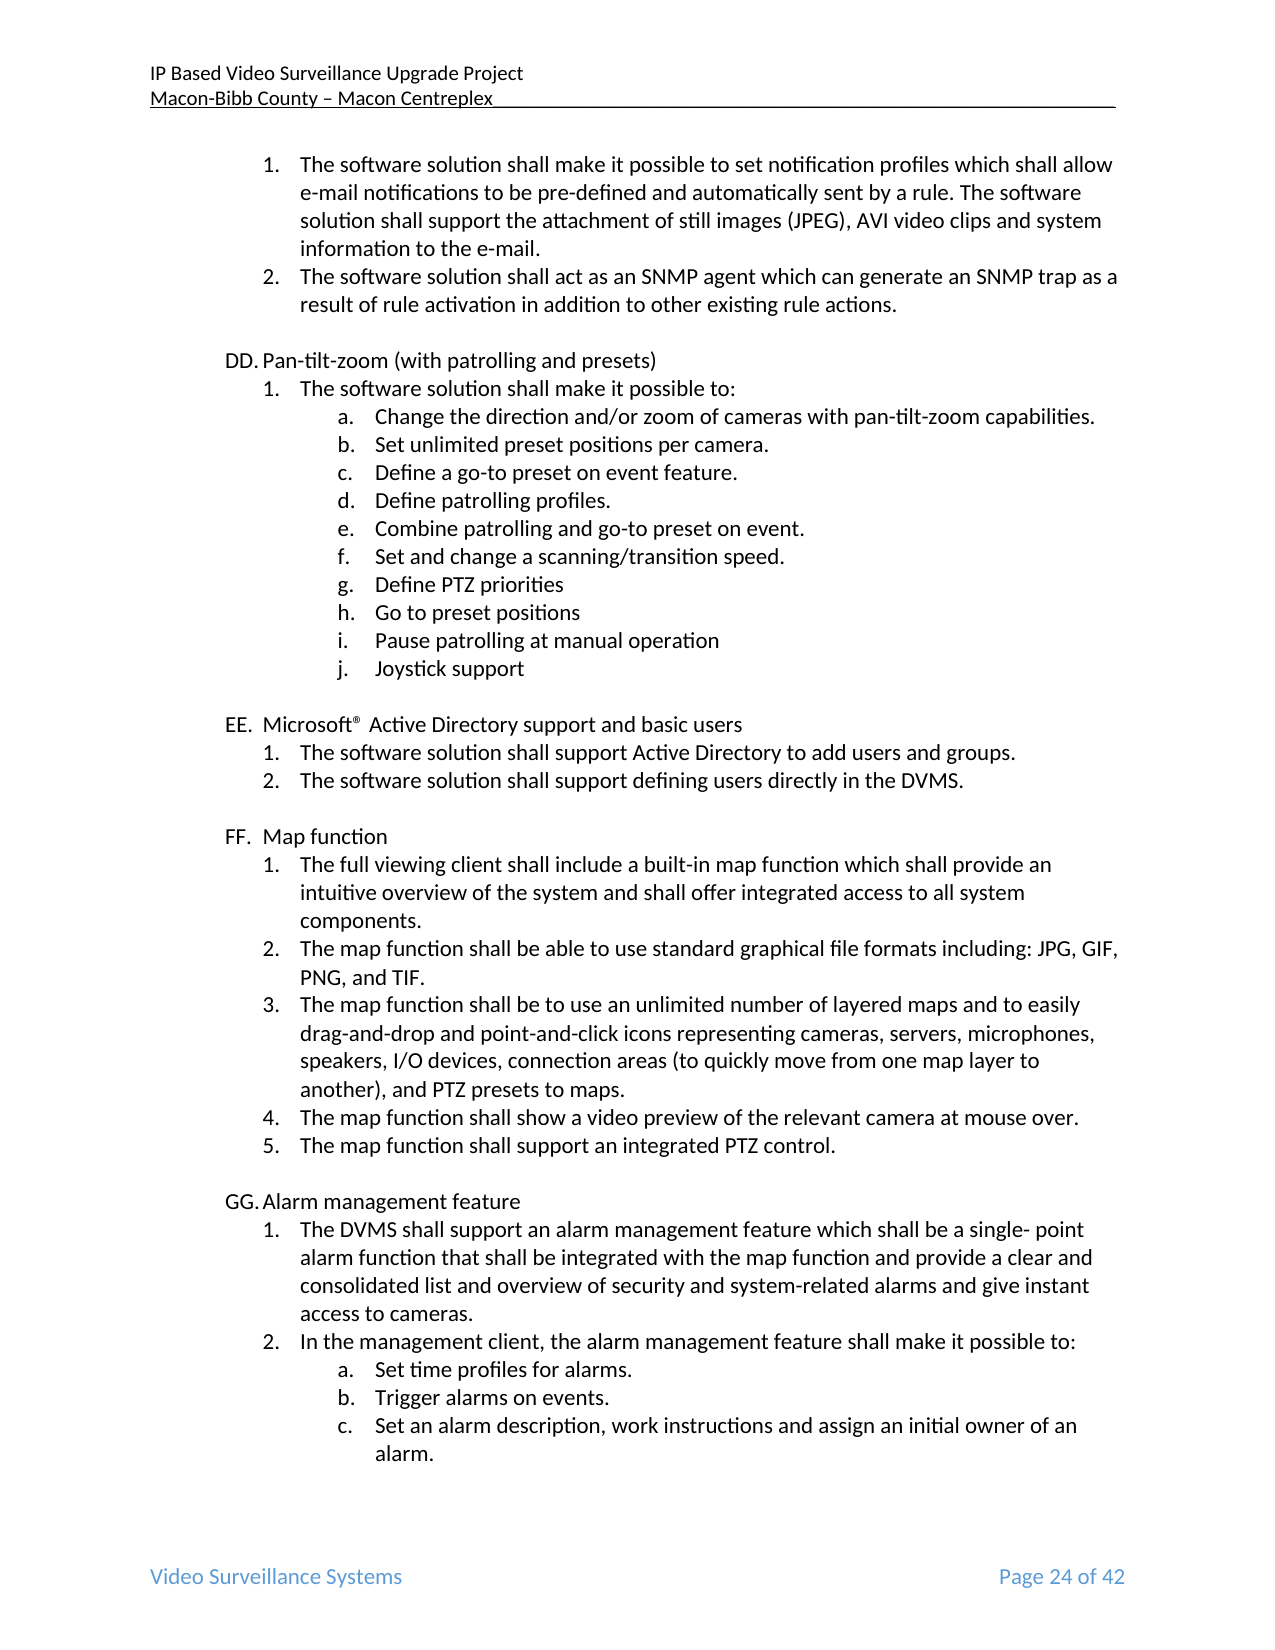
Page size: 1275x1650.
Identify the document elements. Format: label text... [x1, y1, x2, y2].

list Pause patrolling at manual operation [337, 626, 1125, 654]
list Pan-tilt-zoom (with patrolling and presets) [225, 346, 1125, 374]
list Microsoft® Active Directory support and basic users [225, 710, 1125, 738]
list The software solution shall make it possible to set notification profiles which shall allow e-mail notifications to be pre-defined and automatically sent by a rule. The software solution shall support the attachment of still images (JPEG), AVI video clips and system information to the e-mail. [262, 150, 1125, 262]
list Set and change a scanning/transition speed. [337, 542, 1125, 570]
list The map function shall support an integrated PTZ control. [262, 1131, 1125, 1159]
list Set time profiles for alarms. [337, 1355, 1125, 1383]
list Alarm management feature [225, 1187, 1125, 1215]
list Set unlimited preset positions per camera. [337, 430, 1125, 458]
list The full viewing client shall include a built-in map function which shall provide an intuitive overview of the system and shall offer integrated access to all system components. [262, 851, 1125, 934]
list The map function shall be to use an unlimited number of layered maps and to easily drag-and-drop and point-and-click icons representing cameras, servers, microphones, speakers, I/O devices, connection areas (to quickly move from one map layer to another), and PTZ presets to maps. [262, 991, 1125, 1103]
list Go to preset positions [337, 598, 1125, 626]
list Define patrolling profiles. [337, 486, 1125, 514]
list Map function [225, 822, 1125, 851]
list Set an alarm description, work instructions and assign an initial owner of an alarm. [337, 1411, 1125, 1467]
list Combine patrolling and go-to preset on event. [337, 514, 1125, 542]
list The map function shall show a video preview of the relevant camera at mouse over. [262, 1103, 1125, 1131]
list The software solution shall support Active Directory to add users and groups. [262, 738, 1125, 766]
list Trigger alarms on events. [337, 1383, 1125, 1411]
list Define PTZ priorities [337, 570, 1125, 598]
list The software solution shall act as an SNMP agent which can generate an SNMP trap as a result of rule activation in addition to other existing rule actions. [262, 262, 1125, 318]
list The DVMS shall support an alarm management feature which shall be a single- point alarm function that shall be integrated with the map function and provide a clear and consolidated list and overview of security and system-related alarms and give instant access to cameras. [262, 1215, 1125, 1327]
list The map function shall be able to use standard graphical file formats including: JPG, GIF, PNG, and TIF. [262, 934, 1125, 991]
list The software solution shall support defining users directly in the DVMS. [262, 766, 1125, 794]
list In the management client, the alarm management feature shall make it possible to: [262, 1327, 1125, 1355]
list Define a go-to preset on event feature. [337, 458, 1125, 486]
list The software solution shall make it possible to: [262, 374, 1125, 402]
list Change the direction and/or zoom of cameras with pan-tilt-zoom capabilities. [337, 402, 1125, 430]
list Joystick support [337, 654, 1125, 682]
